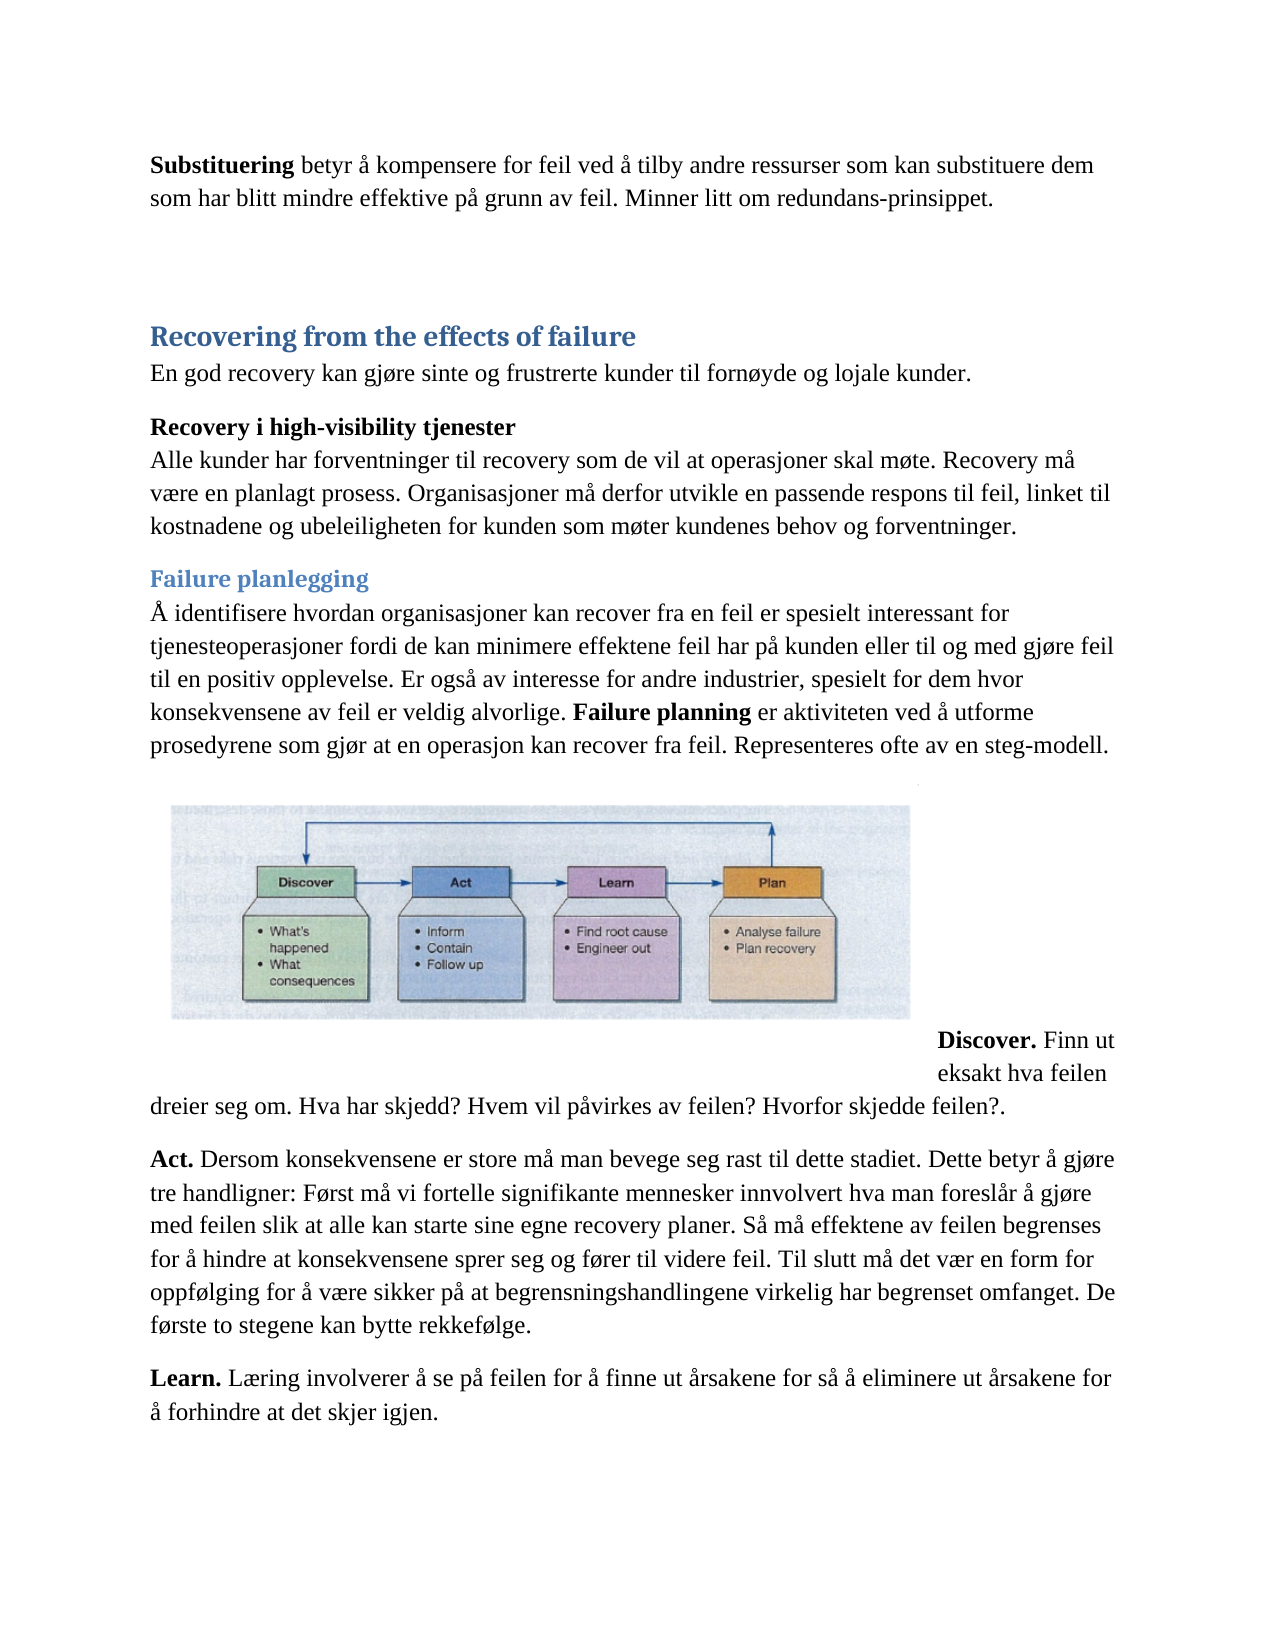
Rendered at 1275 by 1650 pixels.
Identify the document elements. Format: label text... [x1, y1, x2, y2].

text Discover. Finn ut eksakt hva feilen dreier seg om. Hva har skjedd? Hvem vil påvirkes av feilen? Hvorfor skjedde feilen?. [150, 1025, 1125, 1119]
picture [150, 784, 923, 1062]
subtitle Failure planlegging [150, 565, 1125, 594]
text Act. Dersom konsekvensene er store må man bevege seg rast til dette stadiet. Dette betyr å gjøre tre handligner: Først må vi fortelle signifikante mennesker innvolvert hva man foreslår å gjøre med feilen slik at alle kan starte sine egne recovery planer. Så må effektene av feilen begrenses for å hindre at konsekvensene sprer seg og fører til videre feil. Til slutt må det vær en form for oppfølging for å være sikker på at begrensningshandlingene virkelig har begrenset omfanget. De første to stegene kan bytte rekkefølge. [150, 1144, 1125, 1338]
text Substituering betyr å kompensere for feil ved å tilby andre ressurser som kan substituere dem som har blitt mindre effektive på grunn av feil. Minner litt om redundans-prinsippet. [150, 150, 1125, 212]
subtitle Recovering from the effects of failure [150, 320, 1125, 353]
text Å identifisere hvordan organisasjoner kan recover fra en feil er spesielt interessant for tjenesteoperasjoner fordi de kan minimere effektene feil har på kunden eller til og med gjøre feil til en positiv opplevelse. Er også av interesse for andre industrier, spesielt for dem hvor konsekvensene av feil er veldig alvorlige. Failure planning er aktiviteten ved å utforme prosedyrene som gjør at en operasjon kan recover fra feil. Representeres ofte av en steg-modell. [150, 598, 1125, 759]
text Learn. Læring involverer å se på feilen for å finne ut årsakene for så å eliminere ut årsakene for å forhindre at det skjer igjen. [150, 1363, 1125, 1425]
text Recovery i high-visibility tjenester Alle kunder har forventninger til recovery som de vil at operasjoner skal møte. Recovery må være en planlagt prosess. Organisasjoner må derfor utvikle en passende respons til feil, linket til kostnadene og ubeleiligheten for kunden som møter kundenes behov og forventninger. [150, 412, 1125, 540]
text En god recovery kan gjøre sinte og frustrerte kunder til fornøyde og lojale kunder. [150, 358, 1125, 387]
